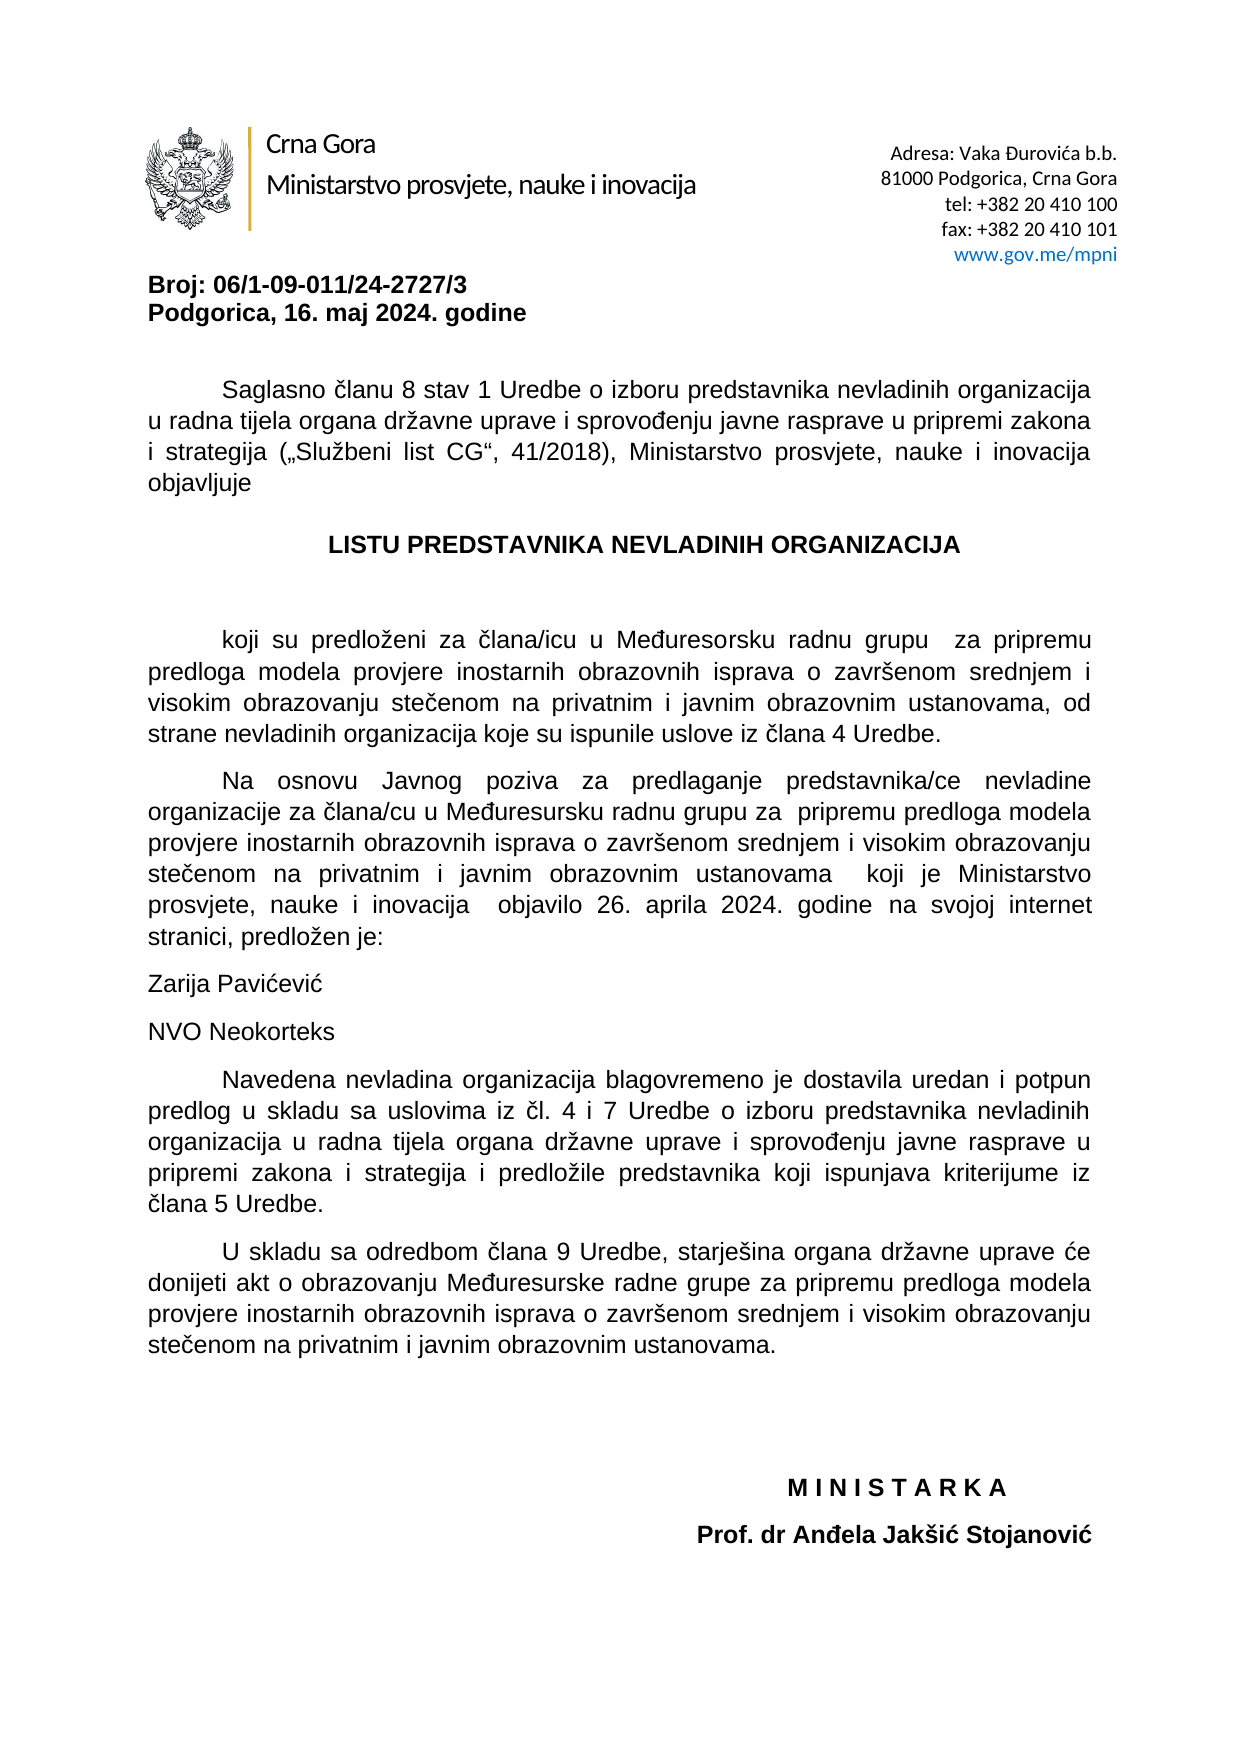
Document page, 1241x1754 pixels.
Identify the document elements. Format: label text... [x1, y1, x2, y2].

text NVO Neokorteks [148, 1017, 1092, 1046]
text Zarija Pavićević [148, 969, 1092, 998]
text Na osnovu Javnog poziva za predlaganje predstavnika/ce nevladine organizacije za člana/cu u Međuresursku radnu grupu za pripremu predloga modela provjere inostarnih obrazovnih isprava o završenom srednjem i visokim obrazovanju stečenom na privatnim i javnim obrazovnim ustanovama koji je Ministarstvo prosvjete, nauke i inovacija objavilo 26. aprila 2024. godine na svojoj internet stranici, predložen je: [148, 766, 1092, 950]
text koji su predloženi za člana/icu u Međuresorsku radnu grupu za pripremu predloga modela provjere inostarnih obrazovnih isprava o završenom srednjem i visokim obrazovanju stečenom na privatnim i javnim obrazovnim ustanovama, od strane nevladinih organizacija koje su ispunile uslove iz člana 4 Uredbe. [148, 626, 1092, 747]
text U skladu sa odredbom člana 9 Uredbe, starješina organa državne uprave će donijeti akt o obrazovanju Međuresurske radne grupe za pripremu predloga modela provjere inostarnih obrazovnih isprava o završenom srednjem i visokim obrazovanju stečenom na privatnim i javnim obrazovnim ustanovama. [148, 1237, 1092, 1358]
text Broj: 06/1-09-011/24-2727/3 [148, 270, 1092, 298]
text Podgorica, 16. maj 2024. godine [148, 298, 1092, 327]
text Prof. dr Anđela Jakšić Stojanović [148, 1521, 1092, 1549]
text M I N I S T A R K A [148, 1473, 1092, 1502]
picture [145, 127, 234, 230]
text Navedena nevladina organizacija blagovremeno je dostavila uredan i potpun predlog u skladu sa uslovima iz čl. 4 i 7 Uredbe o izboru predstavnika nevladinih organizacija u radna tijela organa državne uprave i sprovođenju javne rasprave u pripremi zakona i strategija i predložile predstavnika koji ispunjava kriterijume iz člana 5 Uredbe. [148, 1065, 1092, 1218]
text Saglasno članu 8 stav 1 Uredbe o izboru predstavnika nevladinih organizacija u radna tijela organa državne uprave i sprovođenju javne rasprave u pripremi zakona i strategija („Službeni list CG“, 41/2018), Ministarstvo prosvjete, nauke i inovacija objavljuje LISTU PREDSTAVNIKA NEVLADINIH ORGANIZACIJA [148, 375, 1092, 559]
